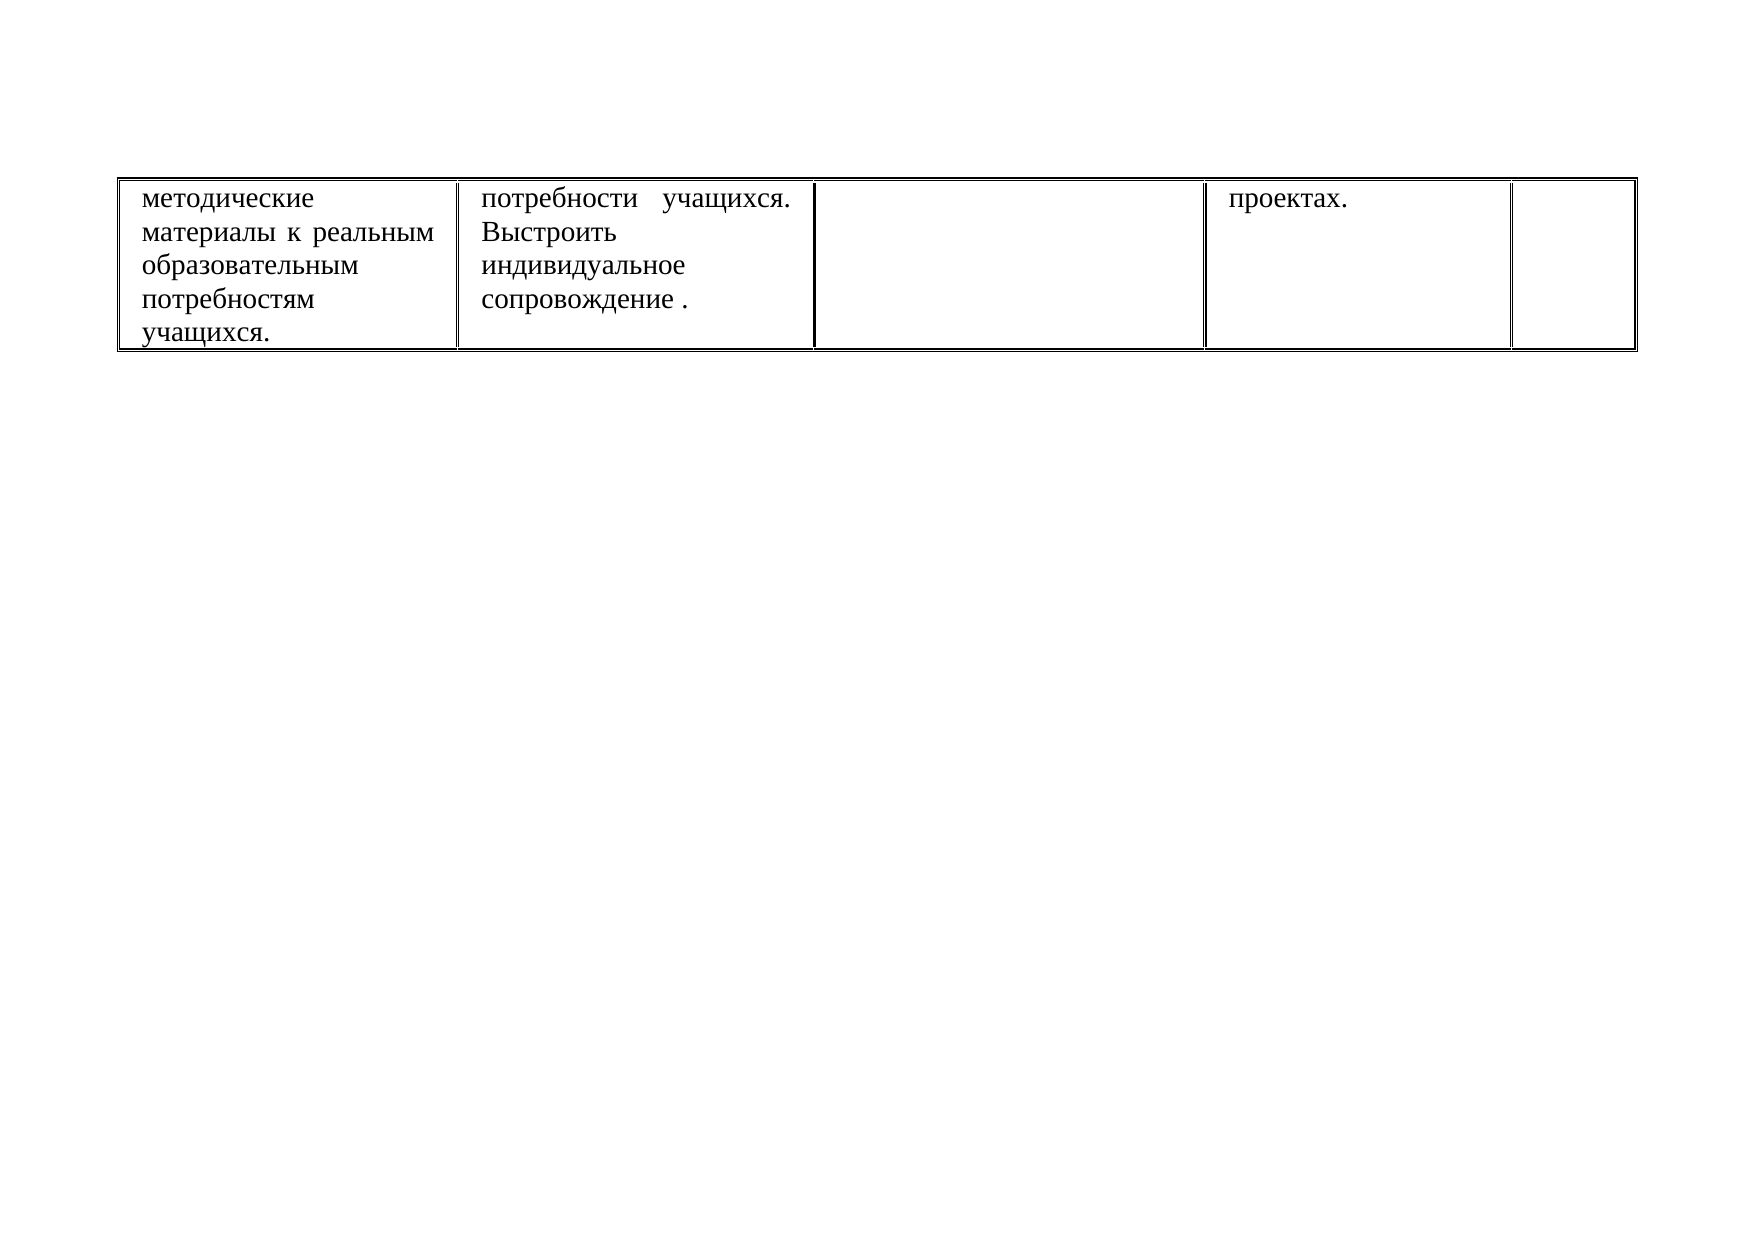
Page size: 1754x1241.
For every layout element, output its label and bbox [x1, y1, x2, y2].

table_cell [458, 179, 814, 348]
table_cell [120, 181, 458, 348]
table_cell [1205, 181, 1511, 348]
table_cell [814, 179, 1205, 348]
table_cell [1511, 181, 1634, 348]
